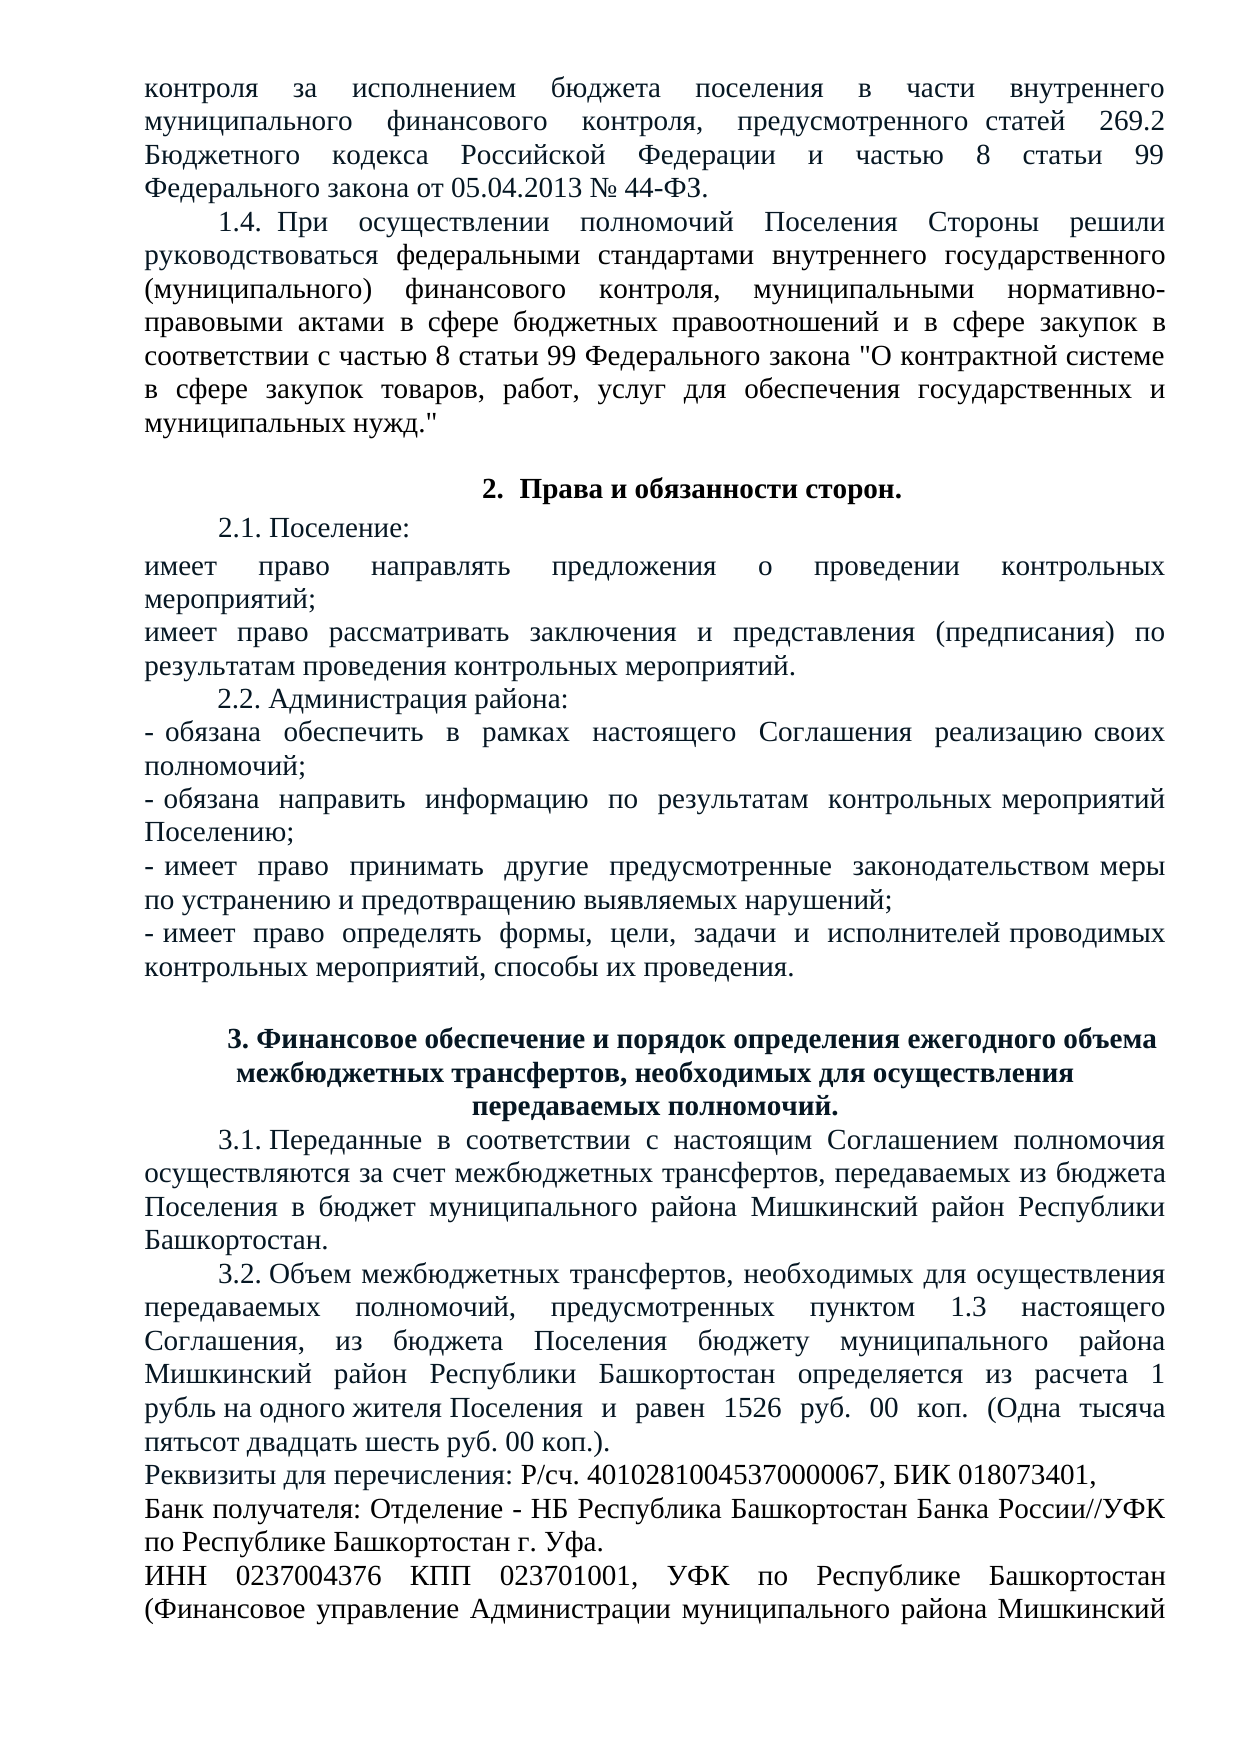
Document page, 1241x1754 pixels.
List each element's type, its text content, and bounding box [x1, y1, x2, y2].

text имеет право направлять предложения о проведении контрольных мероприятий; [144, 548, 1166, 615]
text Банк получателя: Отделение - НБ Республика Башкортостан Банка России//УФК по Республике Башкортостан г. Уфа. [144, 1491, 1166, 1558]
text 3.1. Переданные в соответствии с настоящим Соглашением полномочия осуществляются за счет межбюджетных трансфертов, передаваемых из бюджета Поселения в бюджет муниципального района Мишкинский район Республики Башкортостан. [144, 1122, 1166, 1256]
text 3.2. Объем межбюджетных трансфертов, необходимых для осуществления передаваемых полномочий, предусмотренных пунктом 1.3 настоящего Соглашения, из бюджета Поселения бюджету муниципального района Мишкинский район Республики Башкортостан определяется из расчета 1 рубль на одного жителя Поселения и равен 1526 руб. 00 коп. (Одна тысяча пятьсот двадцать шесть руб. 00 коп.). [144, 1256, 1166, 1457]
text Реквизиты для перечисления: Р/сч. 40102810045370000067, БИК 018073401, [144, 1457, 1166, 1491]
list Права и обязанности сторон. [218, 471, 1166, 505]
text - обязана направить информацию по результатам контрольных мероприятий Поселению; [144, 782, 1166, 848]
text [144, 70, 1166, 204]
text 2.2. Администрация района: [144, 682, 1166, 715]
text имеет право рассматривать заключения и представления (предписания) по результатам проведения контрольных мероприятий. [144, 615, 1166, 682]
text - обязана обеспечить в рамках настоящего Соглашения реализацию своих полномочий; [144, 715, 1166, 782]
text 3. Финансовое обеспечение и порядок определения ежегодного объема межбюджетных трансфертов, необходимых для осуществления передаваемых полномочий. [144, 1021, 1166, 1122]
text - имеет право принимать другие предусмотренные законодательством меры по устранению и предотвращению выявляемых нарушений; [144, 848, 1166, 916]
text 1.4. При осуществлении полномочий Поселения Стороны решили руководствоваться федеральными стандартами внутреннего государственного (муниципального) финансового контроля, муниципальными нормативно-правовыми актами в сфере бюджетных правоотношений и в сфере закупок в соответствии с частью 8 статьи 99 Федерального закона "О контрактной системе в сфере закупок товаров, работ, услуг для обеспечения государственных и муниципальных нужд." [144, 204, 1166, 439]
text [144, 1558, 1166, 1625]
text 2.1. Поселение: [144, 510, 1166, 543]
text - имеет право определять формы, цели, задачи и исполнителей проводимых контрольных мероприятий, способы их проведения. [144, 916, 1166, 983]
